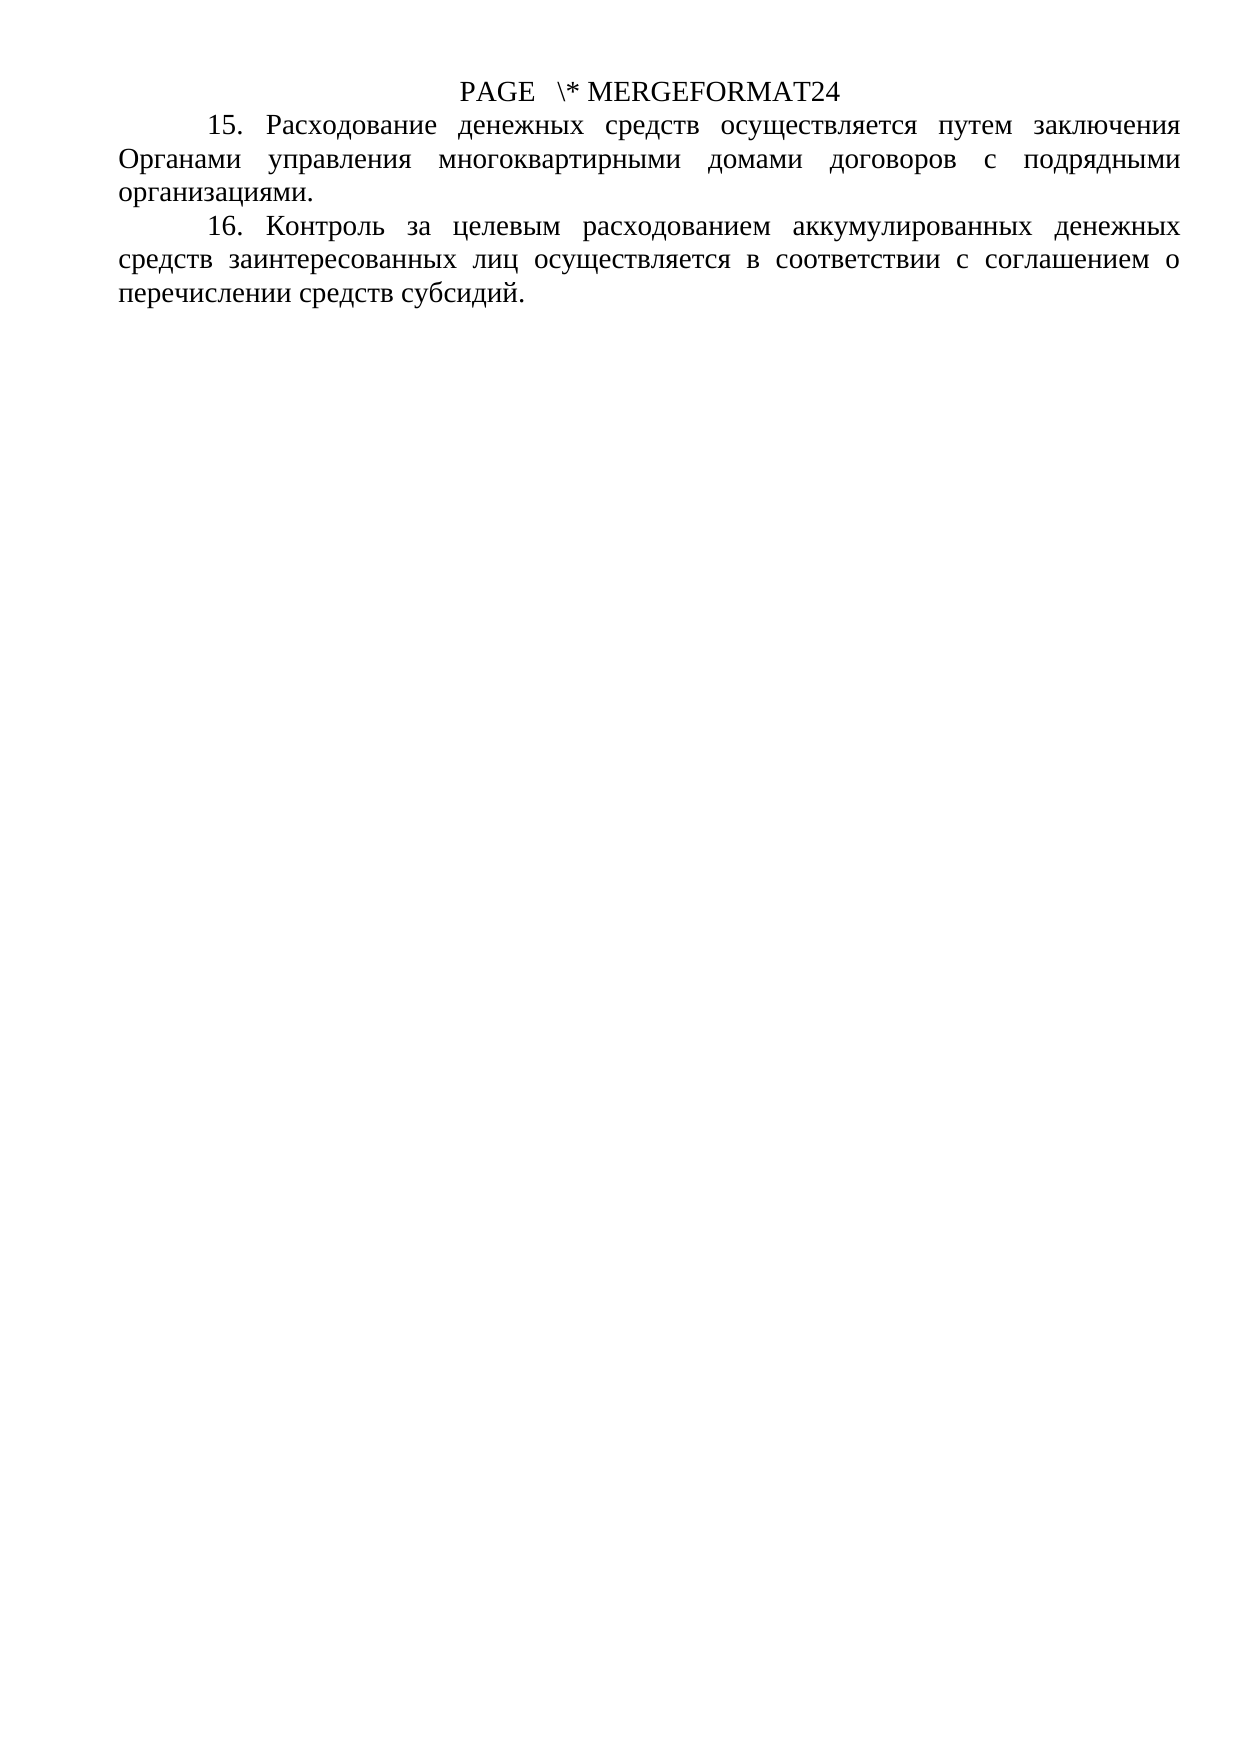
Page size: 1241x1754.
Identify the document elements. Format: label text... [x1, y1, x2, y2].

text 15. Расходование денежных средств осуществляется путем заключения Органами управления многоквартирными домами договоров с подрядными организациями. [118, 107, 1181, 208]
text 16. Контроль за целевым расходованием аккумулированных денежных средств заинтересованных лиц осуществляется в соответствии с соглашением о перечислении средств субсидий. [118, 208, 1181, 308]
